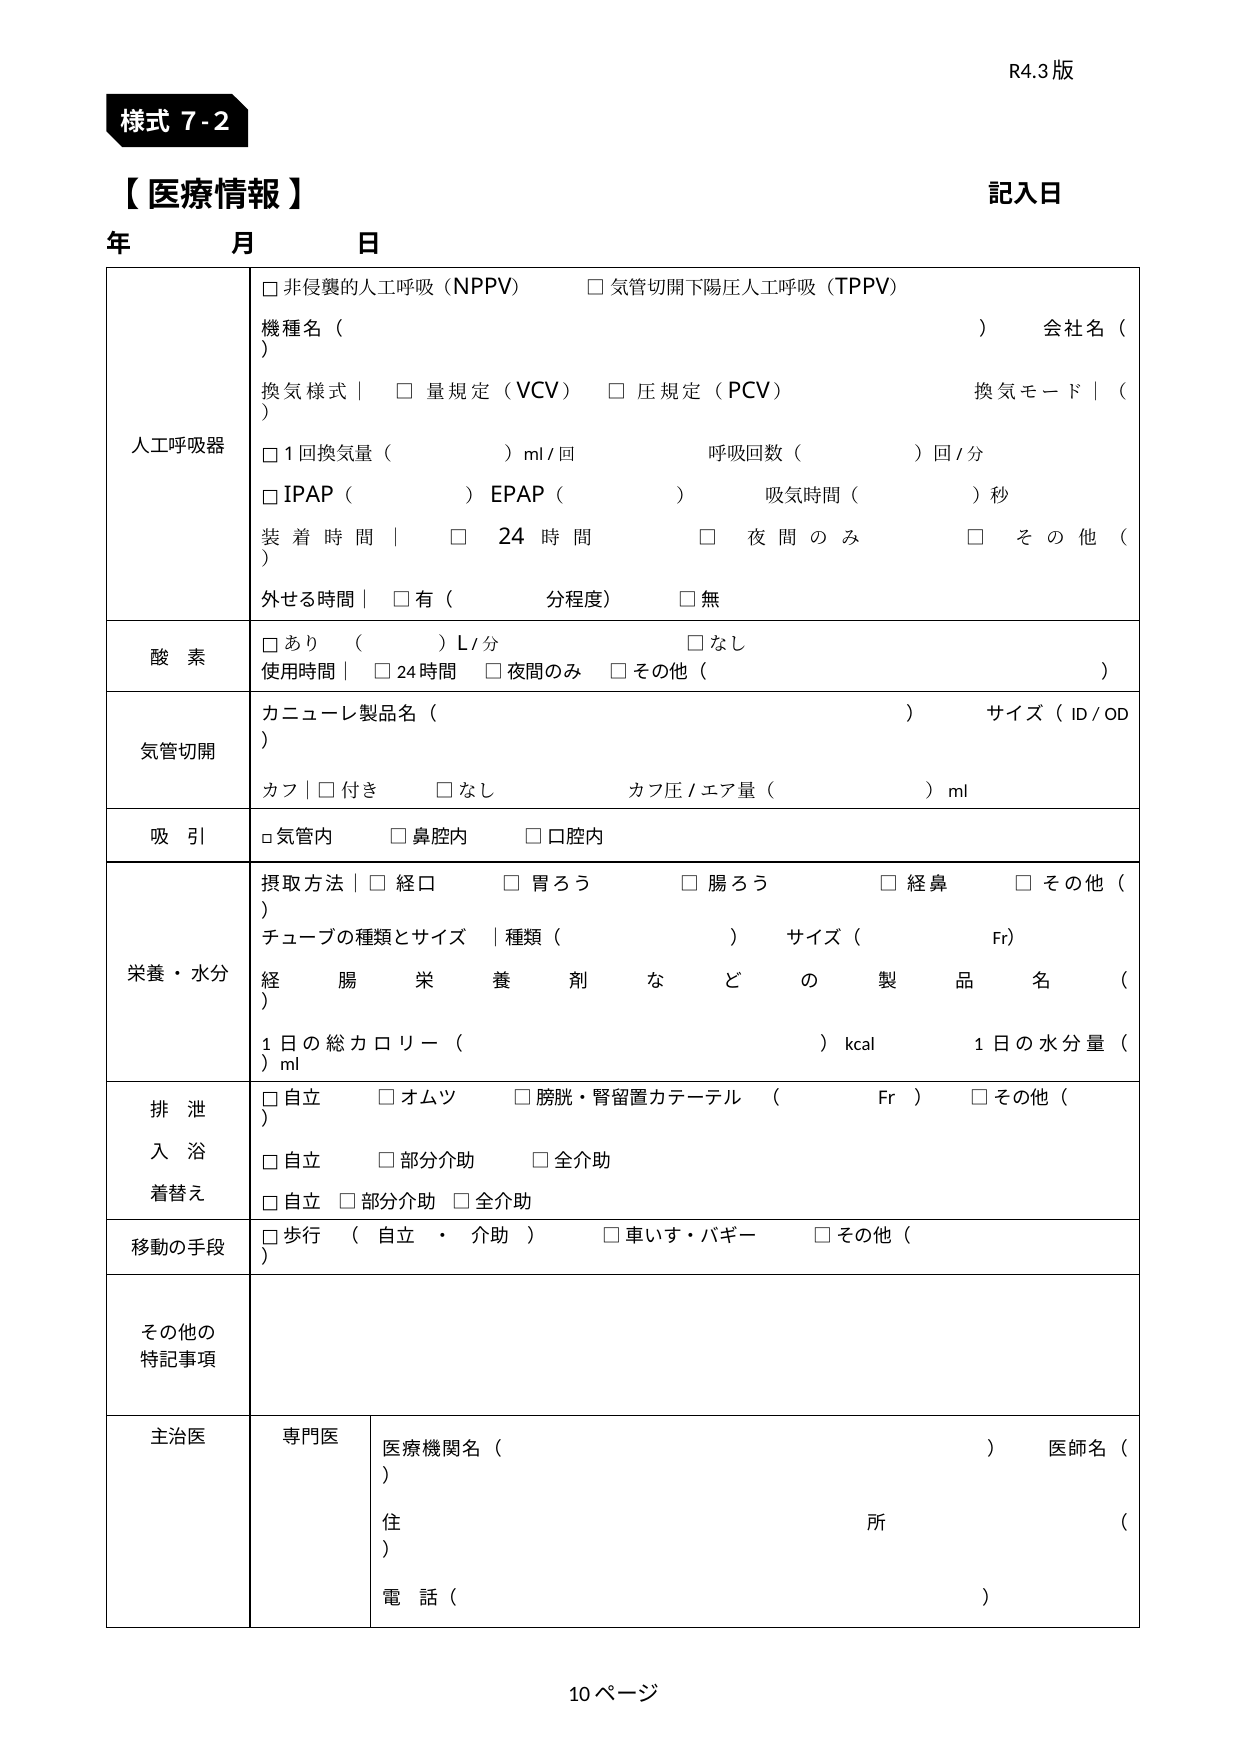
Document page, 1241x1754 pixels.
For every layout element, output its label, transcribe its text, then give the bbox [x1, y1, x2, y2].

table_cell □ あり （ ）L / 分 □ なし 使用時間｜ □ 24時間 □ 夜間のみ □ その他（ ） [251, 621, 1139, 691]
table_header □ 非侵襲的人工呼吸（NPPV） □ 気管切開下陽圧人工呼吸（TPPV） 機種名（ ） 会社名（ ） 換気様式｜ □ 量規定（VCV） □ 圧規定（PCV） 換気モード｜（ ） □ 1回換気量（ ）ml / 回 呼吸回数（ ）回 / 分 □ IPAP（ ） EPAP（ ） 吸気時間（ ）秒 装着時間｜ □ 24時間 □ 夜間のみ □ その他（ ） 外せる時間｜ □ 有（ 分程度） □ 無 [251, 268, 1139, 620]
table_cell 専門医 [251, 1416, 370, 1627]
table_cell 摂取方法｜□ 経口 □ 胃ろう □ 腸ろう □ 経鼻 □ その他（ ） チューブの種類とサイズ ｜種類（ ） サイズ（ Fr） 経腸栄養剤などの製品名（ ） 1日の総カロリー（ ）kcal 1日の水分量（ ）ml [251, 863, 1139, 1081]
text 【 医療情報 】 記入日 年 月 日 [106, 167, 1140, 267]
table_cell □ 自立 □ オムツ □ 膀胱・腎留置カテーテル （ Fr ） □ その他（ ） □ 自立 □ 部分介助 □ 全介助 □ 自立 □ 部分介助 □ 全介助 [251, 1082, 1139, 1219]
table_cell 移動の手段 [107, 1220, 249, 1273]
table_cell 排 泄 入 浴 着替え [107, 1082, 249, 1219]
table_cell 気管切開 [107, 692, 249, 808]
table_cell 栄養 ・ 水分 [107, 863, 249, 1081]
table_cell 主治医 [107, 1416, 249, 1627]
table_cell □ 歩行 （ 自立 ・ 介助 ） □ 車いす・バギー □ その他（ ） [251, 1220, 1139, 1273]
table_cell □ 気管内 □ 鼻腔内 □ 口腔内 [251, 809, 1139, 861]
table_header 人工呼吸器 [107, 268, 249, 620]
table_cell [251, 1275, 1139, 1415]
table_cell カニューレ製品名（ ） サイズ（ ID / OD ） カフ｜□ 付き □ なし カフ圧 / エア量（ ） ml [251, 692, 1139, 808]
table_cell 医療機関名（ ） 医師名（ ） 住 所（ ） 電 話（ ） [371, 1416, 1139, 1627]
table_cell 酸 素 [107, 621, 249, 691]
table_cell 吸 引 [107, 809, 249, 861]
table_cell その他の 特記事項 [107, 1275, 249, 1415]
